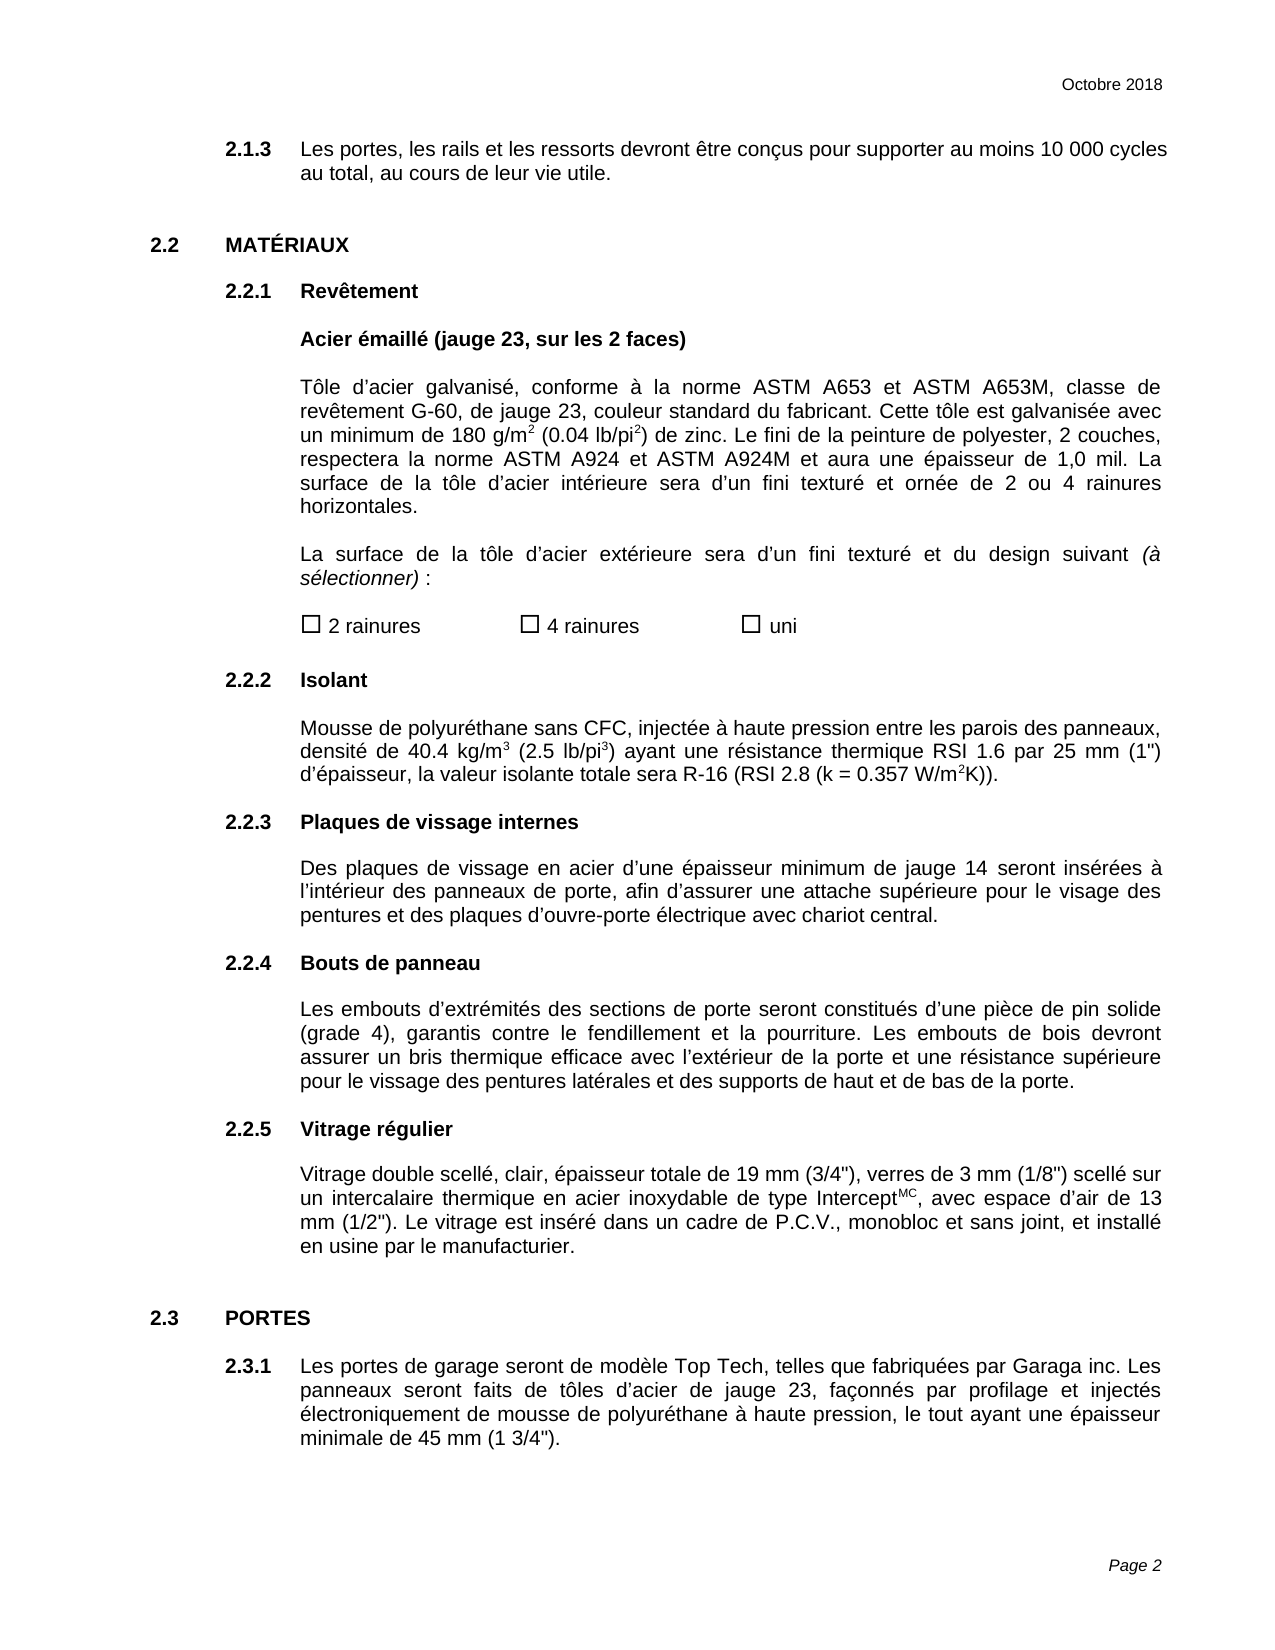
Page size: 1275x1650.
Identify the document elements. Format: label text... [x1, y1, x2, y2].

text 2.2.5 Vitrage régulier [225, 1116, 1169, 1140]
text Acier émaillé (jauge 23, sur les 2 faces) [225, 327, 1169, 351]
text Des plaques de vissage en acier d’une épaisseur minimum de jauge 14 seront insérées à l’intérieur des panneaux de porte, afin d’assurer une attache supérieure pour le visage des pentures et des plaques d’ouvre-porte électrique avec chariot central. [300, 855, 1162, 927]
text Tôle d’acier galvanisé, conforme à la norme ASTM A653 et ASTM A653M, classe de revêtement G-60, de jauge 23, couleur standard du fabricant. Cette tôle est galvanisée avec un minimum de 180 g/m2 (0.04 lb/pi2) de zinc. Le fini de la peinture de polyester, 2 couches, respectera la norme ASTM A924 et ASTM A924M et aura une épaisseur de 1,0 mil. La surface de la tôle d’acier intérieure sera d’un fini texturé et ornée de 2 ou 4 rainures horizontales. [300, 374, 1162, 518]
text 2.3 PORTES [150, 1306, 1162, 1330]
text 2.3.1 Les portes de garage seront de modèle Top Tech, telles que fabriquées par Garaga inc. Les panneaux seront faits de tôles d’acier de jauge 23, façonnés par profilage et injectés électroniquement de mousse de polyuréthane à haute pression, le tout ayant une épaisseur minimale de 45 mm (1 3/4"). [225, 1354, 1162, 1449]
text 2 rainures 4 rainures uni [300, 614, 1162, 639]
text 2.2 MATÉRIAUX [150, 233, 1169, 257]
text Les embouts d’extrémités des sections de porte seront constitués d’une pièce de pin solide (grade 4), garantis contre le fendillement et la pourriture. Les embouts de bois devront assurer un bris thermique efficace avec l’extérieur de la porte et une résistance supérieure pour le vissage des pentures latérales et des supports de haut et de bas de la porte. [300, 997, 1162, 1092]
text 2.2.2 Isolant [225, 668, 1169, 692]
text 2.2.4 Bouts de panneau [225, 951, 1169, 975]
text 2.1.3 Les portes, les rails et les ressorts devront être conçus pour supporter au moins 10 000 cycles au total, au cours de leur vie utile. [225, 137, 1169, 185]
text La surface de la tôle d’acier extérieure sera d’un fini texturé et du design suivant (à sélectionner) : [300, 542, 1162, 590]
text 2.2.3 Plaques de vissage internes [225, 810, 1169, 834]
text Mousse de polyuréthane sans CFC, injectée à haute pression entre les parois des panneaux, densité de 40.4 kg/m3 (2.5 lb/pi3) ayant une résistance thermique RSI 1.6 par 25 mm (1") d’épaisseur, la valeur isolante totale sera R-16 (RSI 2.8 (k = 0.357 W/m2K)). [300, 717, 1162, 786]
text Vitrage double scellé, clair, épaisseur totale de 19 mm (3/4"), verres de 3 mm (1/8") scellé sur un intercalaire thermique en acier inoxydable de type InterceptMC, avec espace d’air de 13 mm (1/2"). Le vitrage est inséré dans un cadre de P.C.V., monobloc et sans joint, et installé en usine par le manufacturier. [300, 1162, 1162, 1258]
text 2.2.1 Revêtement [225, 279, 1169, 303]
